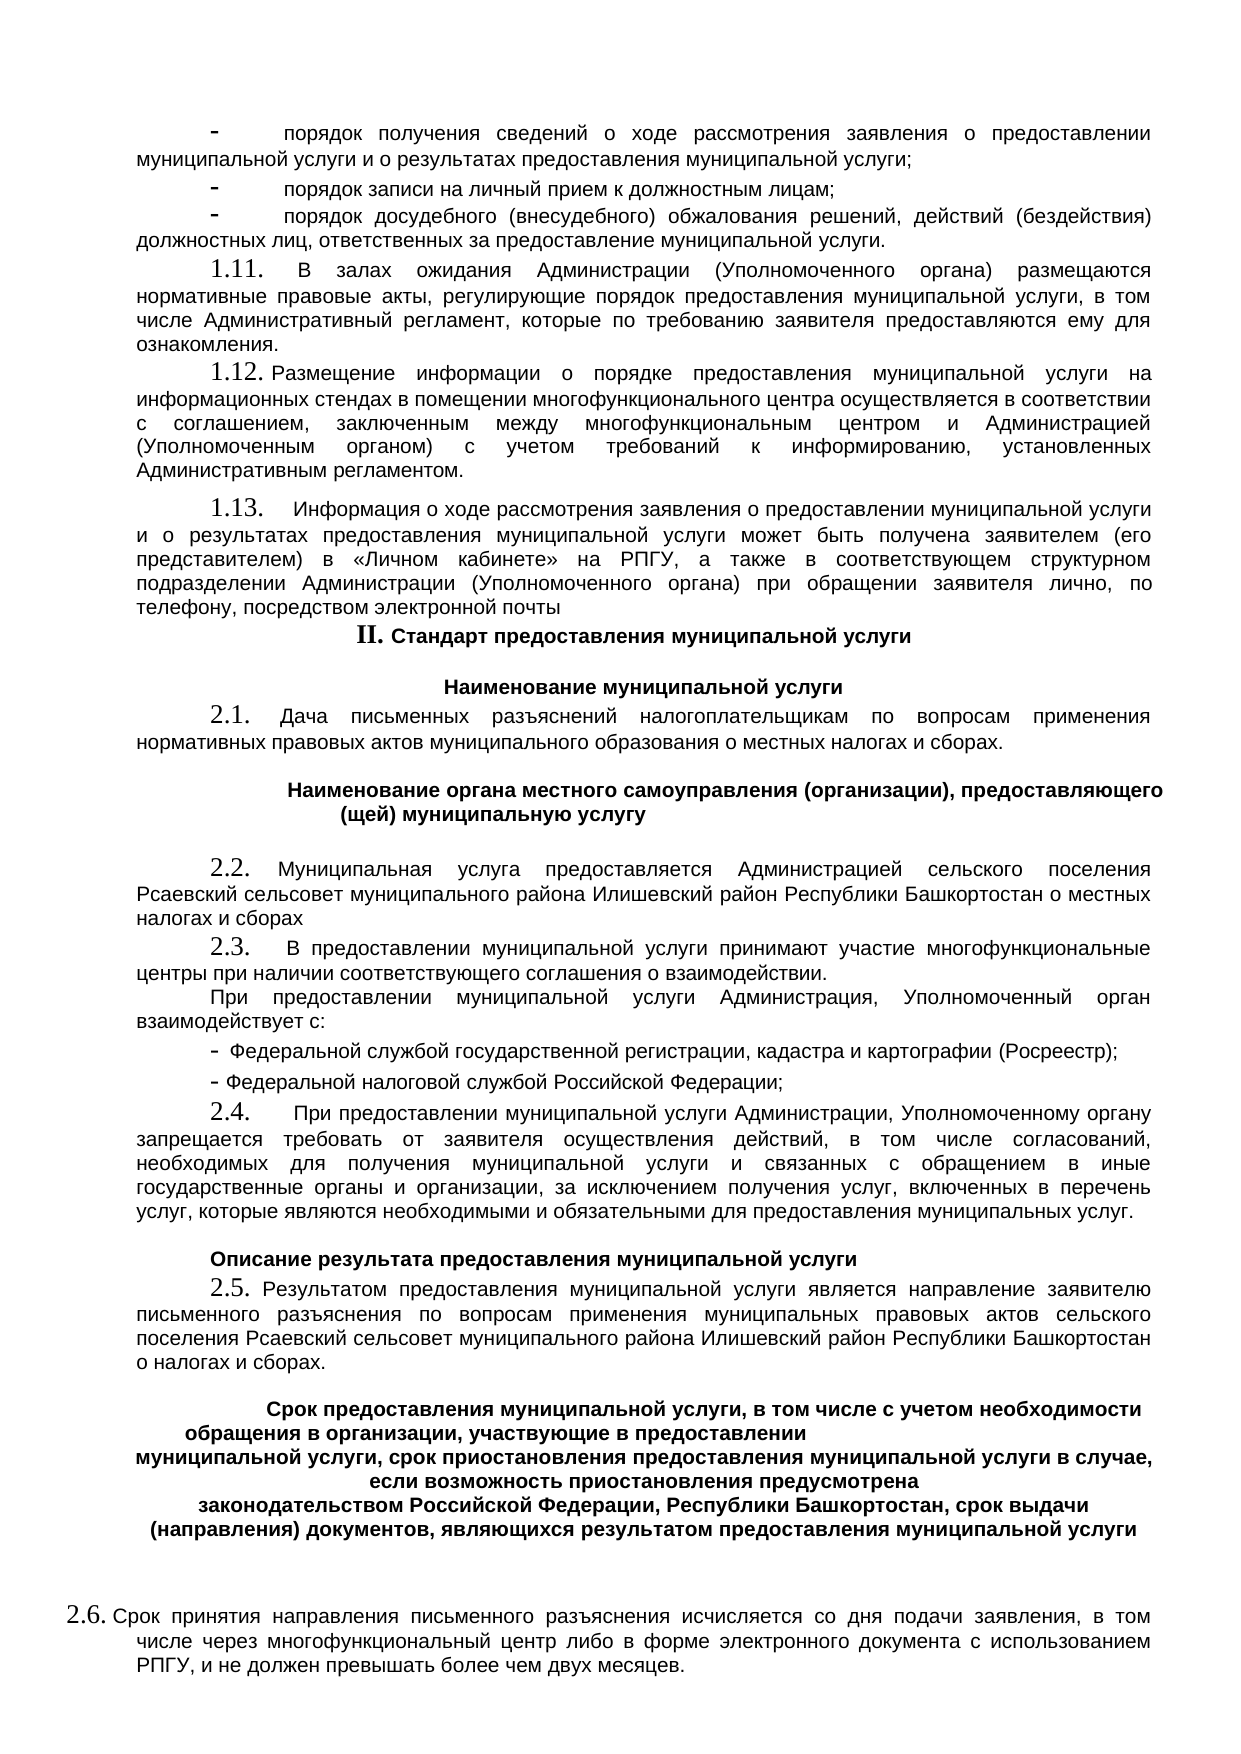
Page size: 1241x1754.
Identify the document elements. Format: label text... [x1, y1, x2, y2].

list Результатом предоставления муниципальной услуги является направление заявителю письменного разъяснения по вопросам применения муниципальных правовых актов сельского поселения Рсаевский сельсовет муниципального района Илишевский район Республики Башкортостан о налогах и сборах. [136, 1271, 1152, 1374]
list Муниципальная услуга предоставляется Администрацией сельского поселения Рсаевский сельсовет муниципального района Илишевский район Республики Башкортостан о местных налогах и сборах [136, 851, 1152, 930]
text Наименование муниципальной услуги [443, 674, 1169, 698]
list Размещение информации о порядке предоставления муниципальной услуги на информационных стендах в помещении многофункционального центра осуществляется в соответствии с соглашением, заключенным между многофункциональным центром и Администрацией (Уполномоченным органом) с учетом требований к информированию, установленных Административным регламентом. [136, 355, 1152, 482]
text Описание результата предоставления муниципальной услуги [210, 1247, 1169, 1271]
list В предоставлении муниципальной услуги принимают участие многофункциональные центры при наличии соответствующего соглашения о взаимодействии. [136, 930, 1151, 985]
list В залах ожидания Администрации (Уполномоченного органа) размещаются нормативные правовые акты, регулирующие порядок предоставления муниципальной услуги, в том числе Административный регламент, которые по требованию заявителя предоставляются ему для ознакомления. [136, 252, 1152, 355]
text При предоставлении муниципальной услуги Администрация, Уполномоченный орган взаимодействует с: [136, 985, 1151, 1033]
list порядок досудебного (внесудебного) обжалования решений, действий (бездействия) должностных лиц, ответственных за предоставление муниципальной услуги. [136, 203, 1153, 252]
list Информация о ходе рассмотрения заявления о предоставлении муниципальной услуги и о результатах предоставления муниципальной услуги может быть получена заявителем (его представителем) в «Личном кабинете» на РПГУ, а также в соответствующем структурном подразделении Администрации (Уполномоченного органа) при обращении заявителя лично, по телефону, посредством электронной почты [136, 491, 1152, 618]
text Наименование органа местного самоуправления (организации), предоставляющего (щей) муниципальную услугу [287, 778, 1169, 826]
list Федеральной налоговой службой Российской Федерации; [210, 1064, 1169, 1095]
list Стандарт предоставления муниципальной услуги [356, 619, 1169, 650]
list При предоставлении муниципальной услуги Администрации, Уполномоченному органу запрещается требовать от заявителя осуществления действий, в том числе согласований, необходимых для получения муниципальной услуги и связанных с обращением в иные государственные органы и организации, за исключением получения услуг, включенных в перечень услуг, которые являются необходимыми и обязательными для предоставления муниципальных услуг. [136, 1095, 1152, 1222]
list Срок принятия направления письменного разъяснения исчисляется со дня подачи заявления, в том числе через многофункциональный центр либо в форме электронного документа с использованием РПГУ, и не должен превышать более чем двух месяцев. [66, 1598, 1152, 1677]
text муниципальной услуги, срок приостановления предоставления муниципальной услуги в случае, если возможность приостановления предусмотрена [119, 1445, 1169, 1493]
list Федеральной службой государственной регистрации, кадастра и картографии (Росреестр); [136, 1033, 1152, 1064]
text законодательством Российской Федерации, Республики Башкортостан, срок выдачи (направления) документов, являющихся результатом предоставления муниципальной услуги [141, 1493, 1147, 1541]
list порядок записи на личный прием к должностным лицам; [210, 170, 1169, 203]
list порядок получения сведений о ходе рассмотрения заявления о предоставлении муниципальной услуги и о результатах предоставления муниципальной услуги; [136, 121, 1152, 170]
text Срок предоставления муниципальной услуги, в том числе с учетом необходимости обращения в организации, участвующие в предоставлении [184, 1398, 1169, 1445]
list Дача письменных разъяснений налогоплательщикам по вопросам применения нормативных правовых актов муниципального образования о местных налогах и сборах. [136, 699, 1152, 754]
